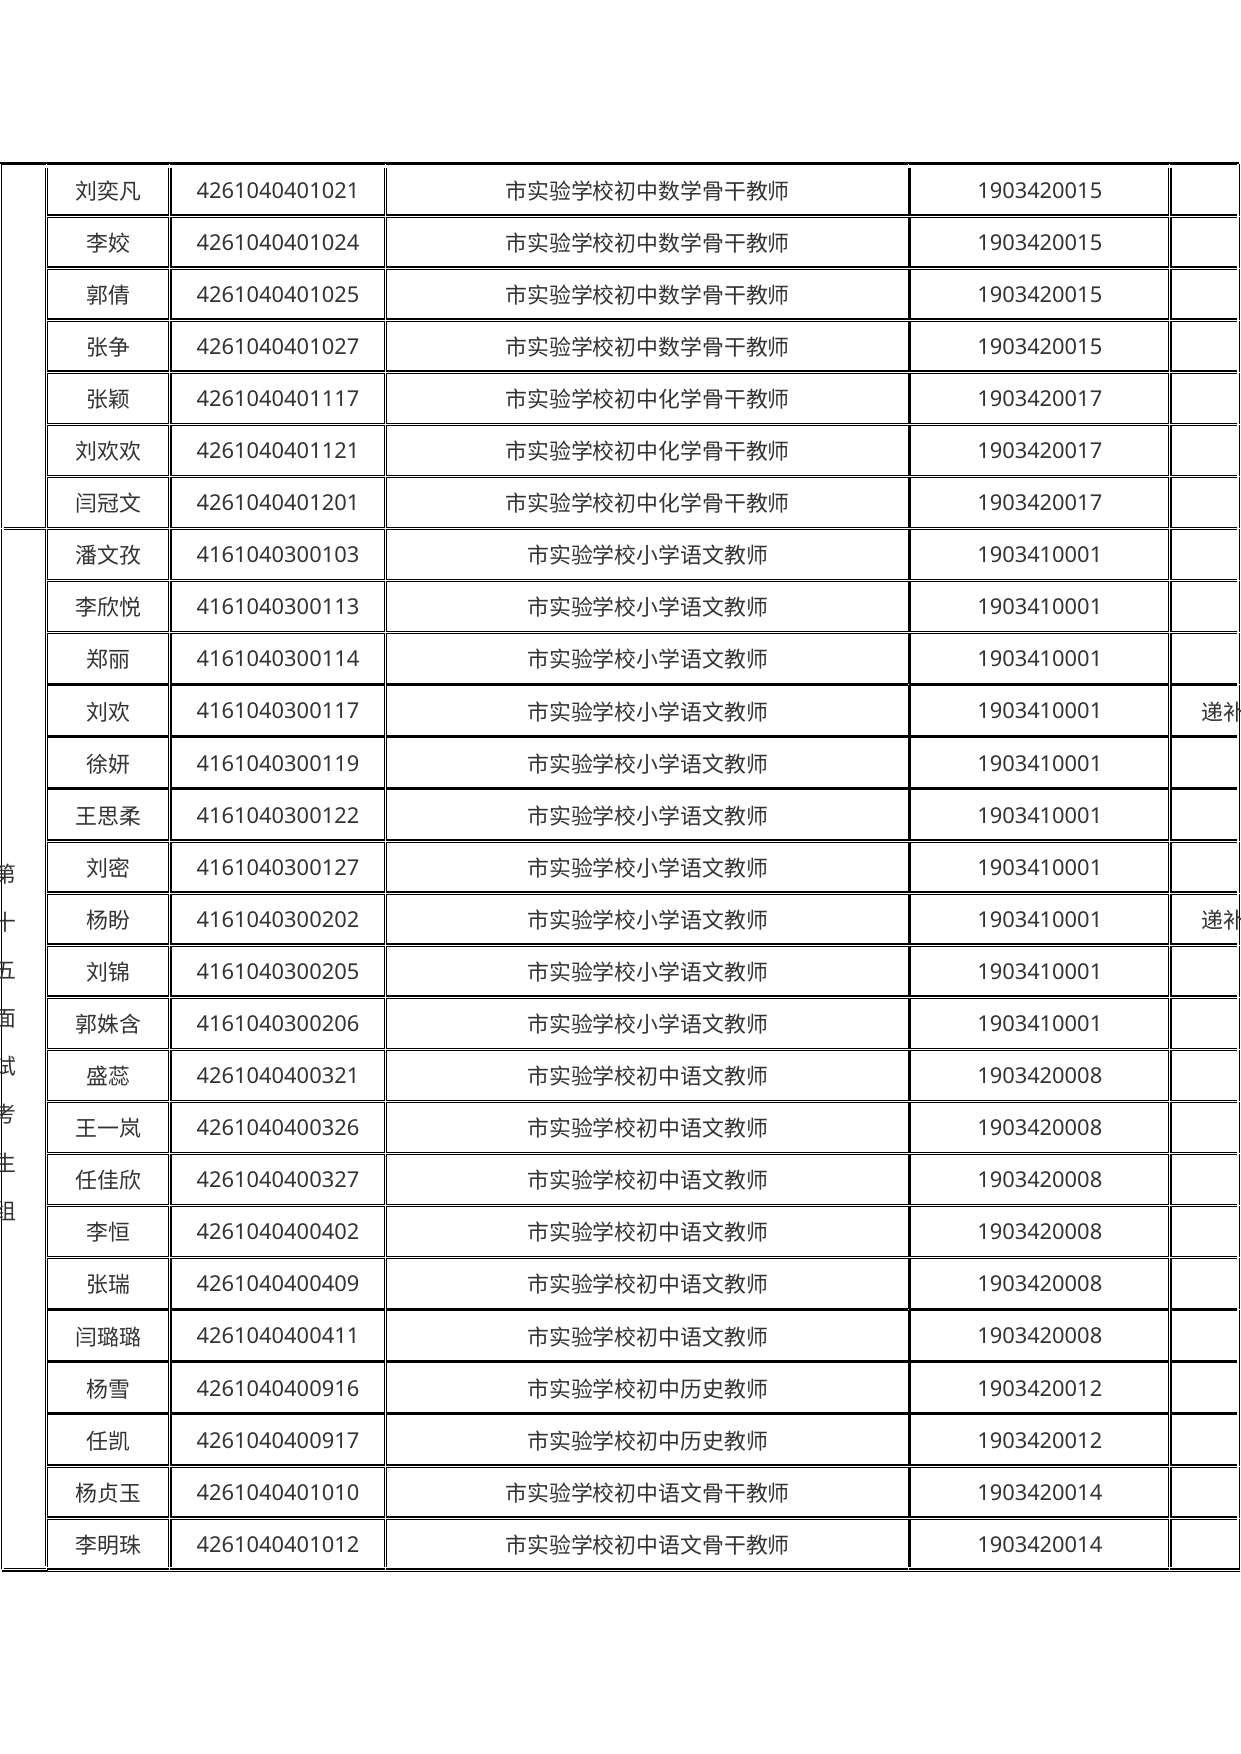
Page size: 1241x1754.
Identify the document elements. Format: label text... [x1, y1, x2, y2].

table_cell [1172, 735, 1239, 787]
table_cell 市实验学校小学语文教师 [387, 582, 908, 631]
table_cell 市实验学校小学语文教师 [387, 530, 908, 579]
table_cell 张颖 [48, 374, 168, 422]
table_cell 4161040300122 [172, 790, 384, 839]
table_cell 市实验学校小学语文教师 [387, 843, 908, 891]
table_cell 1903410001 [911, 582, 1168, 631]
table_cell [1172, 1100, 1239, 1152]
table_cell 4261040400409 [172, 1259, 384, 1308]
table_cell 4261040401117 [172, 374, 384, 422]
table_cell 张瑞 [48, 1259, 168, 1308]
table_cell 4161040300202 [172, 895, 384, 943]
table_cell [1172, 1048, 1239, 1099]
table_cell 1903420008 [911, 1051, 1168, 1099]
table_cell 1903420015 [909, 164, 1170, 214]
table_cell [1170, 1256, 1240, 1308]
table_cell 1903420015 [911, 218, 1168, 266]
table_cell 4161040300119 [172, 738, 384, 787]
table_cell 市实验学校初中数学骨干教师 [387, 218, 908, 266]
table_cell 市实验学校初中语文教师 [387, 1155, 908, 1204]
table_cell 1903420008 [911, 1103, 1168, 1152]
table_cell 4261040401010 [172, 1468, 384, 1516]
table_cell 1903410001 [911, 843, 1168, 891]
table_cell 1903410001 [911, 947, 1168, 995]
table_cell 市实验学校初中数学骨干教师 [386, 164, 909, 214]
table_cell 市实验学校初中语文教师 [387, 1259, 908, 1308]
table_cell 1903410001 [911, 686, 1168, 735]
table_cell 4161040300127 [172, 843, 384, 891]
table_cell 1903410001 [911, 895, 1168, 943]
table_cell 1903420017 [911, 426, 1168, 474]
table_cell 刘欢欢 [48, 426, 168, 474]
table_cell [1172, 370, 1239, 422]
table_cell 张争 [48, 322, 168, 370]
table_cell 市实验学校小学语文教师 [387, 999, 908, 1047]
table_cell 李明珠 [47, 1516, 170, 1568]
table_cell [1172, 214, 1239, 266]
table_cell 4261040401201 [172, 478, 384, 527]
table_cell 杨雪 [48, 1363, 168, 1412]
table_cell 4161040300205 [172, 947, 384, 995]
table_cell [1172, 839, 1239, 891]
table_cell [1170, 579, 1240, 631]
table_cell [1170, 1516, 1239, 1568]
table_cell 市实验学校小学语文教师 [387, 634, 908, 683]
table_cell 4261040401012 [170, 1520, 386, 1568]
table_cell 闫冠文 [48, 478, 168, 527]
table_cell 1903420017 [911, 478, 1168, 527]
table_cell 4261040401121 [172, 426, 384, 474]
table_cell 1903420012 [911, 1415, 1168, 1464]
table_cell 4261040400916 [172, 1363, 384, 1412]
table_cell 4261040400411 [172, 1311, 384, 1360]
table_cell [1170, 631, 1240, 683]
table_cell 任凯 [48, 1415, 168, 1464]
table_cell [1172, 1360, 1239, 1412]
table_cell 市实验学校小学语文教师 [387, 895, 908, 943]
table_cell 4261040400917 [172, 1415, 384, 1464]
table_cell 1903420008 [911, 1207, 1168, 1256]
table_cell 4161040300114 [172, 634, 384, 683]
table_cell 郭姝含 [48, 999, 168, 1047]
table_cell 市实验学校初中数学骨干教师 [387, 322, 908, 370]
table_cell 递补 [1172, 683, 1240, 735]
table_cell 任佳欣 [48, 1155, 168, 1204]
table_cell 1903420008 [911, 1259, 1168, 1308]
table_cell 郭倩 [48, 270, 168, 318]
table_cell [1172, 318, 1239, 370]
table_cell 1903410001 [911, 738, 1168, 787]
table_cell [1172, 1412, 1239, 1464]
table_cell [1172, 475, 1239, 527]
table_cell 市实验学校初中语文骨干教师 [387, 1468, 908, 1516]
table_cell 李姣 [48, 218, 168, 266]
table_cell 杨贞玉 [48, 1468, 168, 1516]
table_cell 王一岚 [48, 1103, 168, 1152]
table_cell [1172, 423, 1239, 474]
table_cell 市实验学校初中化学骨干教师 [387, 374, 908, 422]
table_cell 4261040400321 [172, 1051, 384, 1099]
table_cell 4161040300206 [172, 999, 384, 1047]
table_cell 潘文孜 [48, 530, 168, 579]
table_cell 4261040400327 [172, 1155, 384, 1204]
table_cell 李恒 [48, 1207, 168, 1256]
table_cell [1170, 527, 1240, 579]
table_cell 第 十 五 面 试 考 生 组 [0, 527, 47, 1568]
table_cell 市实验学校初中化学骨干教师 [387, 426, 908, 474]
table_cell 4161040300117 [172, 686, 384, 735]
table_cell [1172, 1308, 1240, 1360]
table_cell 1903410001 [911, 790, 1168, 839]
table_cell 市实验学校初中数学骨干教师 [387, 270, 908, 318]
table_cell 市实验学校初中语文教师 [387, 1311, 908, 1360]
table_cell 市实验学校小学语文教师 [387, 738, 908, 787]
table_cell 1903420008 [911, 1311, 1168, 1360]
table_cell 1903410001 [911, 634, 1168, 683]
table_cell 市实验学校初中语文教师 [387, 1207, 908, 1256]
table_cell [1172, 266, 1239, 318]
table_cell 刘锦 [48, 947, 168, 995]
table_cell [1170, 1204, 1240, 1256]
table_cell 4261040401027 [172, 322, 384, 370]
table_cell [1172, 995, 1239, 1047]
table_cell 1903410001 [911, 999, 1168, 1047]
table_cell 4261040400326 [172, 1103, 384, 1152]
table_cell [1172, 943, 1239, 995]
table_cell 4161040300103 [172, 530, 384, 579]
table_cell 刘欢 [48, 686, 168, 735]
table_cell 市实验学校初中化学骨干教师 [387, 478, 908, 527]
table_cell 刘密 [48, 843, 168, 891]
table_cell 1903420015 [911, 270, 1168, 318]
table_cell 盛蕊 [48, 1051, 168, 1099]
table_cell 市实验学校初中历史教师 [387, 1415, 908, 1464]
table_cell 4261040400402 [172, 1207, 384, 1256]
table_cell 4161040300113 [172, 582, 384, 631]
table_cell 4261040401025 [172, 270, 384, 318]
table_cell 李欣悦 [48, 582, 168, 631]
table_cell 市实验学校初中语文骨干教师 [386, 1520, 909, 1568]
table_cell 1903410001 [911, 530, 1168, 579]
table_cell 刘奕凡 [47, 164, 170, 214]
table_cell 1903420015 [911, 322, 1168, 370]
table_cell [1172, 787, 1239, 839]
table_cell 市实验学校小学语文教师 [387, 947, 908, 995]
table_cell 王思柔 [48, 790, 168, 839]
table_cell [1170, 1152, 1240, 1204]
table_cell [1172, 1464, 1239, 1516]
table_cell 4261040401021 [170, 165, 386, 214]
table_cell 递补 [1172, 891, 1239, 943]
table_cell 市实验学校小学语文教师 [387, 790, 908, 839]
table_cell 郑丽 [48, 634, 168, 683]
table_cell 闫璐璐 [48, 1311, 168, 1360]
table_cell 市实验学校初中语文教师 [387, 1051, 908, 1099]
table_cell 市实验学校初中语文教师 [387, 1103, 908, 1152]
table_cell 徐妍 [48, 738, 168, 787]
table_cell [1170, 162, 1240, 214]
table_cell 1903420012 [911, 1363, 1168, 1412]
table_cell 市实验学校初中历史教师 [387, 1363, 908, 1412]
table_cell 1903420014 [909, 1516, 1170, 1568]
table_cell 杨盼 [48, 895, 168, 943]
table_cell 4261040401024 [172, 218, 384, 266]
table_cell 市实验学校小学语文教师 [387, 686, 908, 735]
table_cell 1903420014 [911, 1468, 1168, 1516]
table_cell 1903420008 [911, 1155, 1168, 1204]
table_cell 1903420017 [911, 374, 1168, 422]
